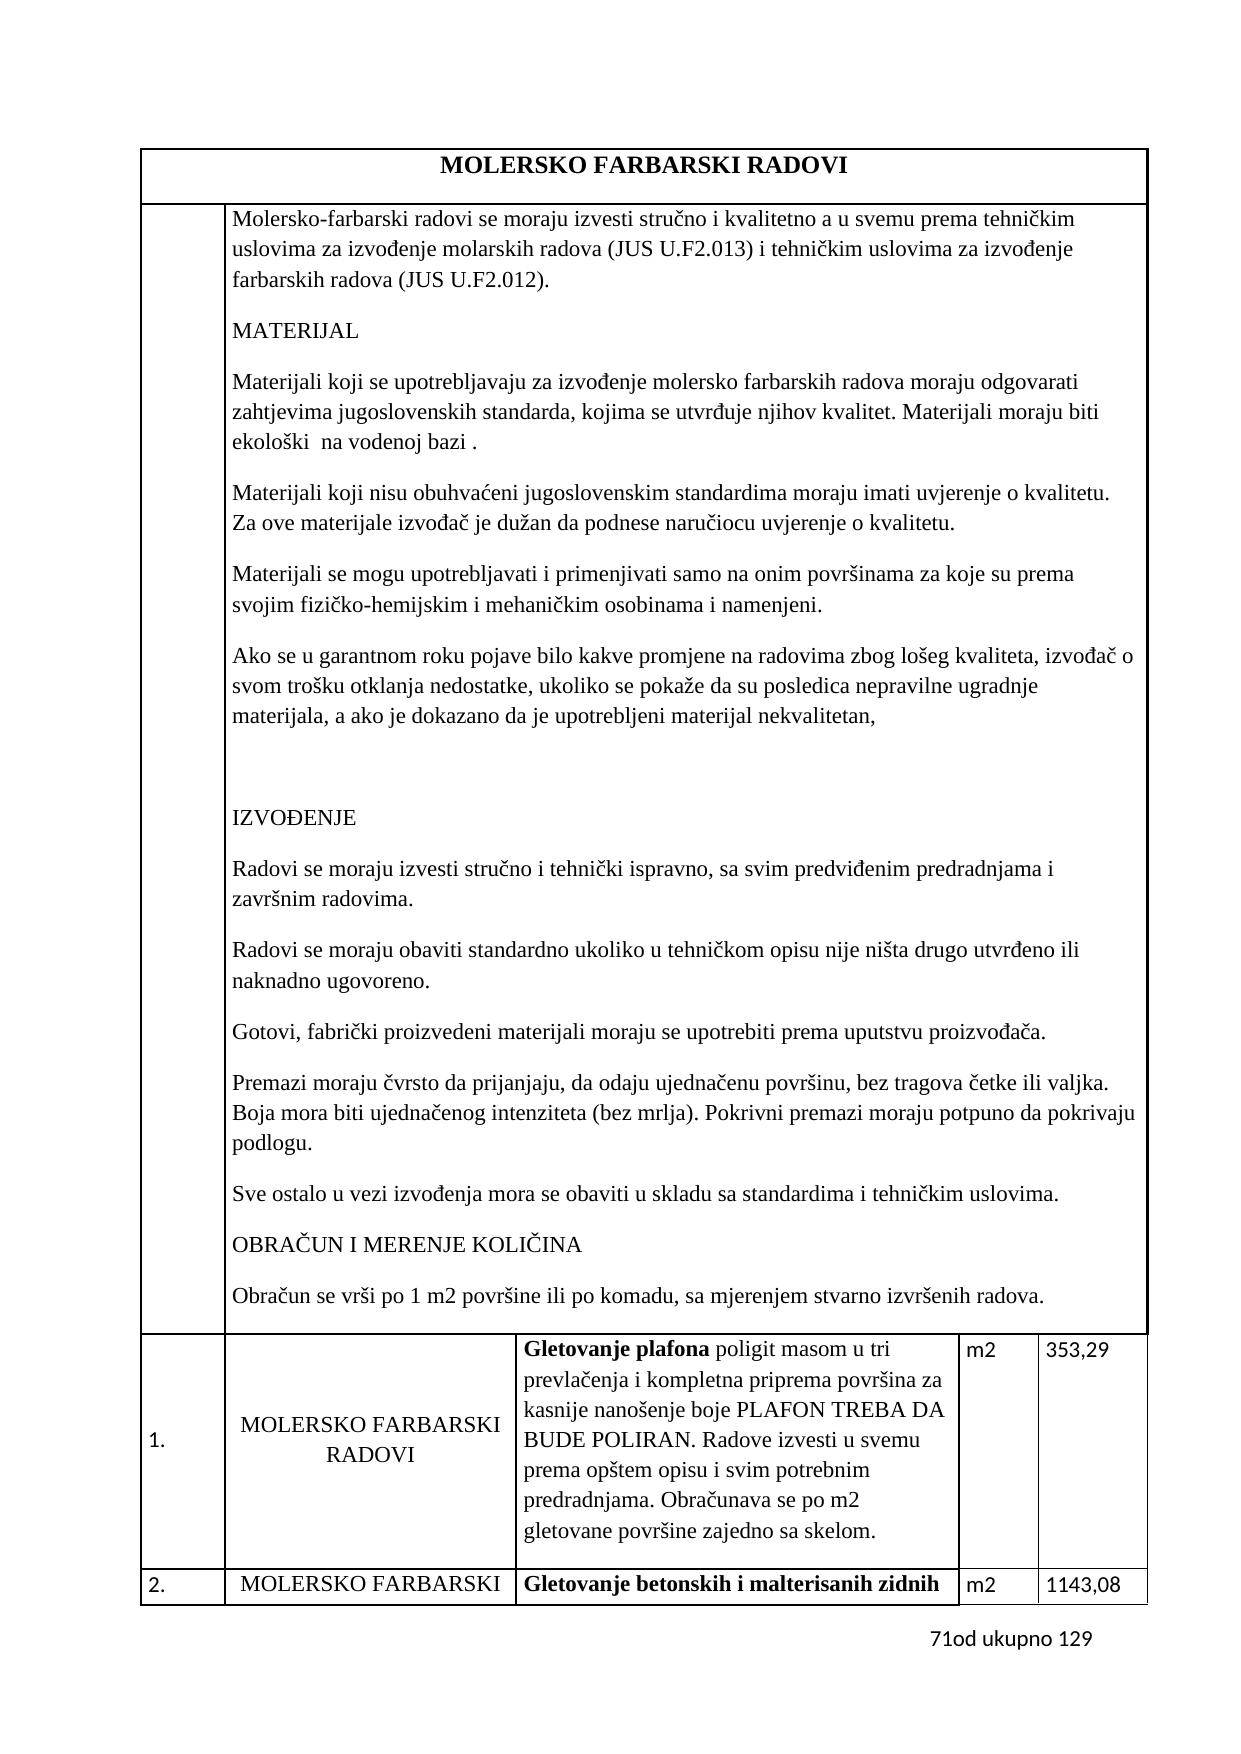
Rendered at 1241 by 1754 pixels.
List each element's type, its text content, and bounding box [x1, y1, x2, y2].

table_cell MOLERSKO FARBARSKI RADOVI [142, 150, 1146, 203]
table_cell 1143,08 [1038, 1569, 1147, 1604]
table_cell 353,29 [1039, 1335, 1147, 1568]
table_cell 2. [142, 1570, 224, 1604]
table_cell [517, 1570, 958, 1604]
table_cell m2 [960, 1569, 1038, 1604]
table_cell 1. [142, 1335, 224, 1568]
table_cell Gletovanje plafona poligit masom u tri prevlačenja i kompletna priprema površina za kasnije nanošenje boje PLAFON TREBA DA BUDE POLIRAN. Radove izvesti u svemu prema opštem opisu i svim potrebnim predradnjama. Obračunava se po m2 gletovane površine zajedno sa skelom. [517, 1335, 958, 1568]
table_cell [226, 1570, 515, 1604]
table_cell Molersko-farbarski radovi se moraju izvesti stručno i kvalitetno a u svemu prema tehničkim uslovima za izvođenje molarskih radova (JUS U.F2.013) i tehničkim uslovima za izvođenje farbarskih radova (JUS U.F2.012). MATERIJAL Materijali koji se upotrebljavaju za izvođenje molersko farbarskih radova moraju odgovarati zahtjevima jugoslovenskih standarda, kojima se utvrđuje njihov kvalitet. Materijali moraju biti ekološki na vodenoj bazi . Materijali koji nisu obuhvaćeni jugoslovenskim standardima moraju imati uvjerenje o kvalitetu. Za ove materijale izvođač je dužan da podnese naručiocu uvjerenje o kvalitetu. Materijali se mogu upotrebljavati i primenjivati samo na onim površinama za koje su prema svojim fizičko-hemijskim i mehaničkim osobinama i namenjeni. Ako se u garantnom roku pojave bilo kakve promjene na radovima zbog lošeg kvaliteta, izvođač o svom trošku otklanja nedostatke, ukoliko se pokaže da su posledica nepravilne ugradnje materijala, a ako je dokazano da je upotrebljeni materijal nekvalitetan, IZVOĐENJE Radovi se moraju izvesti stručno i tehnički ispravno, sa svim predviđenim predradnjama i završnim radovima. Radovi se moraju obaviti standardno ukoliko u tehničkom opisu nije ništa drugo utvrđeno ili naknadno ugovoreno. Gotovi, fabrički proizvedeni materijali moraju se upotrebiti prema uputstvu proizvođača. Premazi moraju čvrsto da prijanjaju, da odaju ujednačenu površinu, bez tragova četke ili valjka. Boja mora biti ujednačenog intenziteta (bez mrlja). Pokrivni premazi moraju potpuno da pokrivaju podlogu. Sve ostalo u vezi izvođenja mora se obaviti u skladu sa standardima i tehničkim uslovima. OBRAČUN I MERENJE KOLIČINA Obračun se vrši po 1 m2 površine ili po komadu, sa mjerenjem stvarno izvršenih radova. [226, 205, 1146, 1333]
table_cell m2 [960, 1335, 1038, 1568]
table_cell [142, 205, 224, 1333]
table_cell MOLERSKO FARBARSKI RADOVI [226, 1335, 515, 1568]
